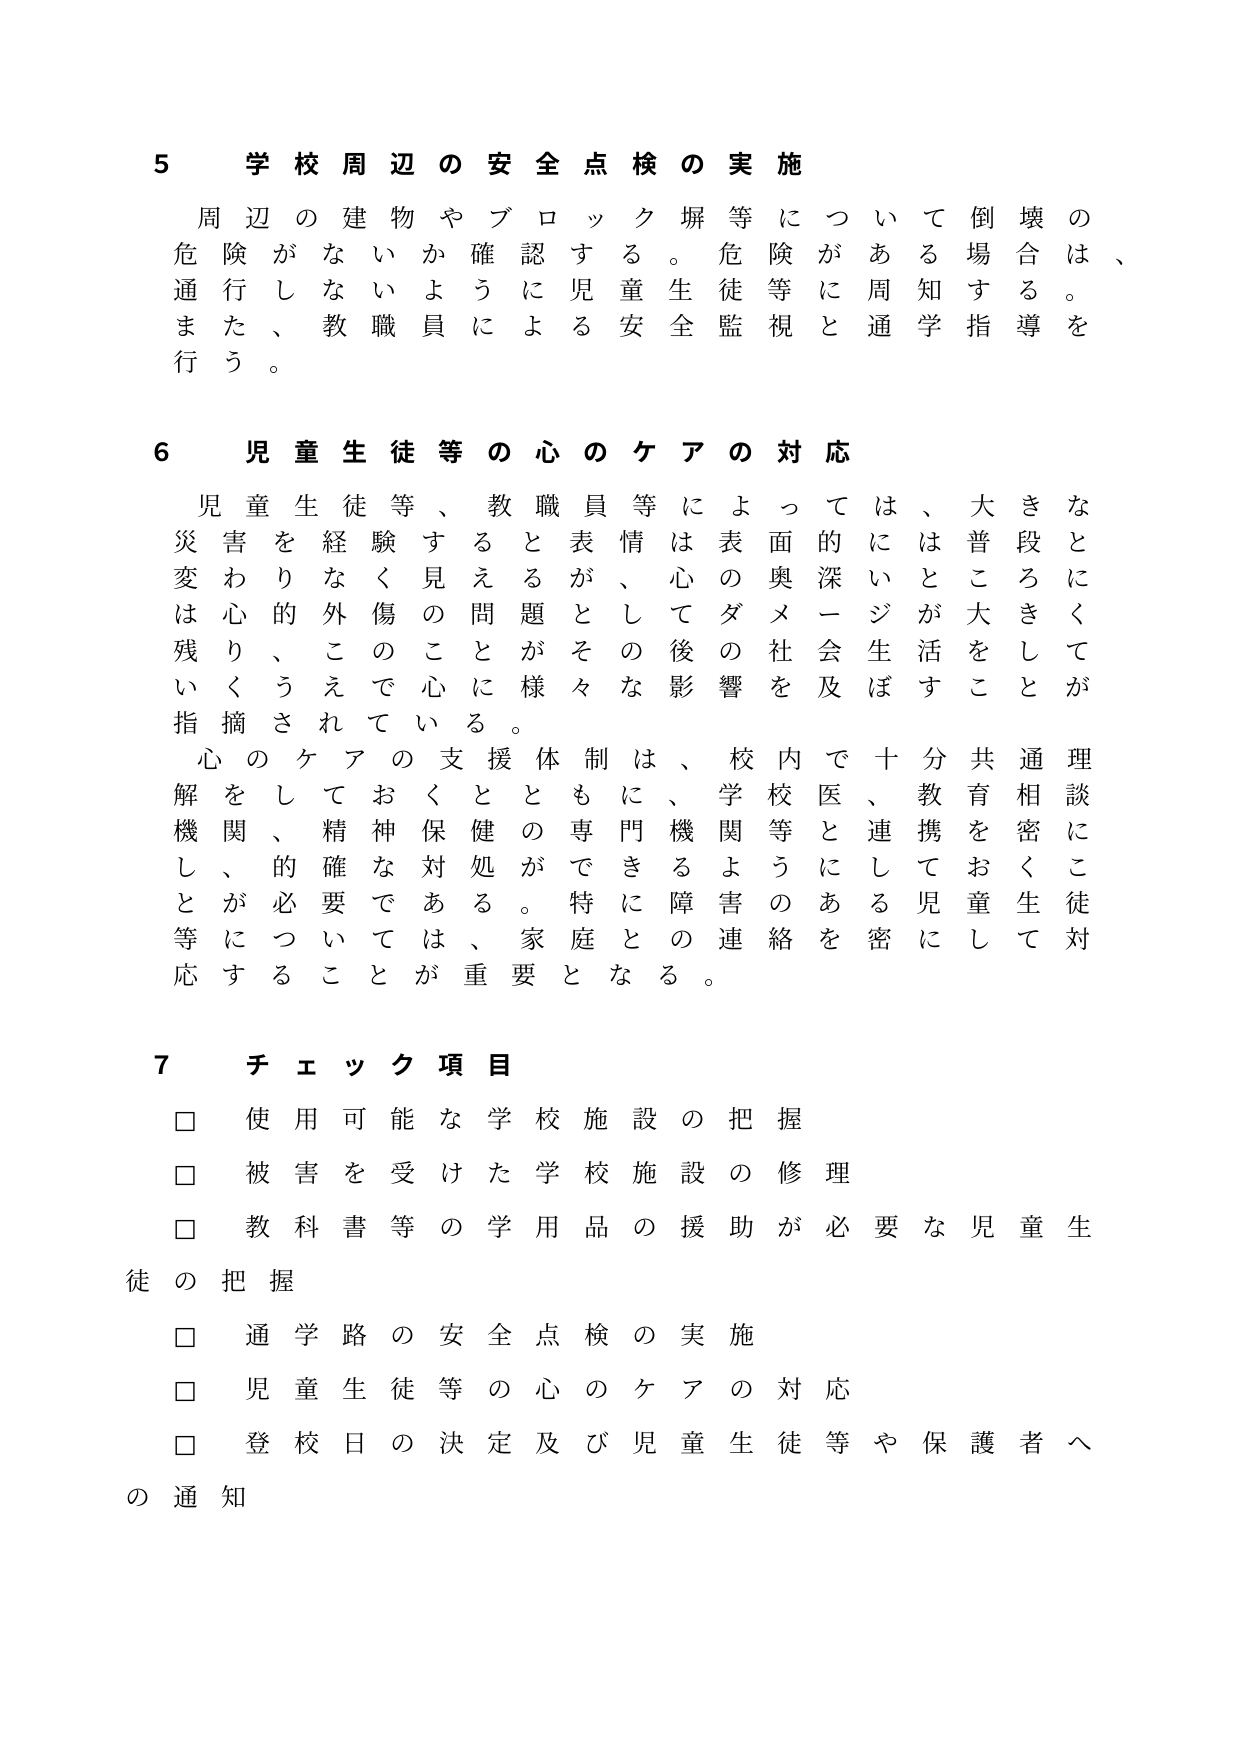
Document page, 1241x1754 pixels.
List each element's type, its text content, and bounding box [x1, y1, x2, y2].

text 心のケアの支援体制は、校内で十分共通理解をしておくとともに、学校医、教育相談機関、精神保健の専門機関等と連携を密にし、的確な対処ができるようにしておくことが必要である。特に障害のある児童生徒等については、家庭との連絡を密にして対応することが重要となる。 [172, 739, 1116, 992]
text ７ チェック項目 [125, 1028, 1116, 1100]
text ６ 児童生徒等の心のケアの対応 [125, 415, 1116, 487]
text □ 登校日の決定及び児童生徒等や保護者への通知 [125, 1424, 1116, 1514]
text ５ 学校周辺の安全点検の実施 [125, 127, 1116, 199]
text 周辺の建物やブロック塀等について倒壊の危険がないか確認する。危険がある場合は、通行しないように児童生徒等に周知する。また、教職員による安全監視と通学指導を行う。 [172, 199, 1116, 379]
text 児童生徒等、教職員等によっては、大きな災害を経験すると表情は表面的には普段と変わりなく見えるが、心の奥深いところには心的外傷の問題としてダメージが大きく残り、このことがその後の社会生活をしていくうえで心に様々な影響を及ぼすことが指摘されている。 [172, 487, 1116, 739]
text □ 使用可能な学校施設の把握 [125, 1100, 1116, 1136]
text □ 教科書等の学用品の援助が必要な児童生徒の把握 [125, 1208, 1116, 1298]
text □ 通学路の安全点検の実施 [125, 1316, 1116, 1352]
text □ 被害を受けた学校施設の修理 [125, 1154, 1116, 1190]
text □ 児童生徒等の心のケアの対応 [125, 1370, 1116, 1406]
